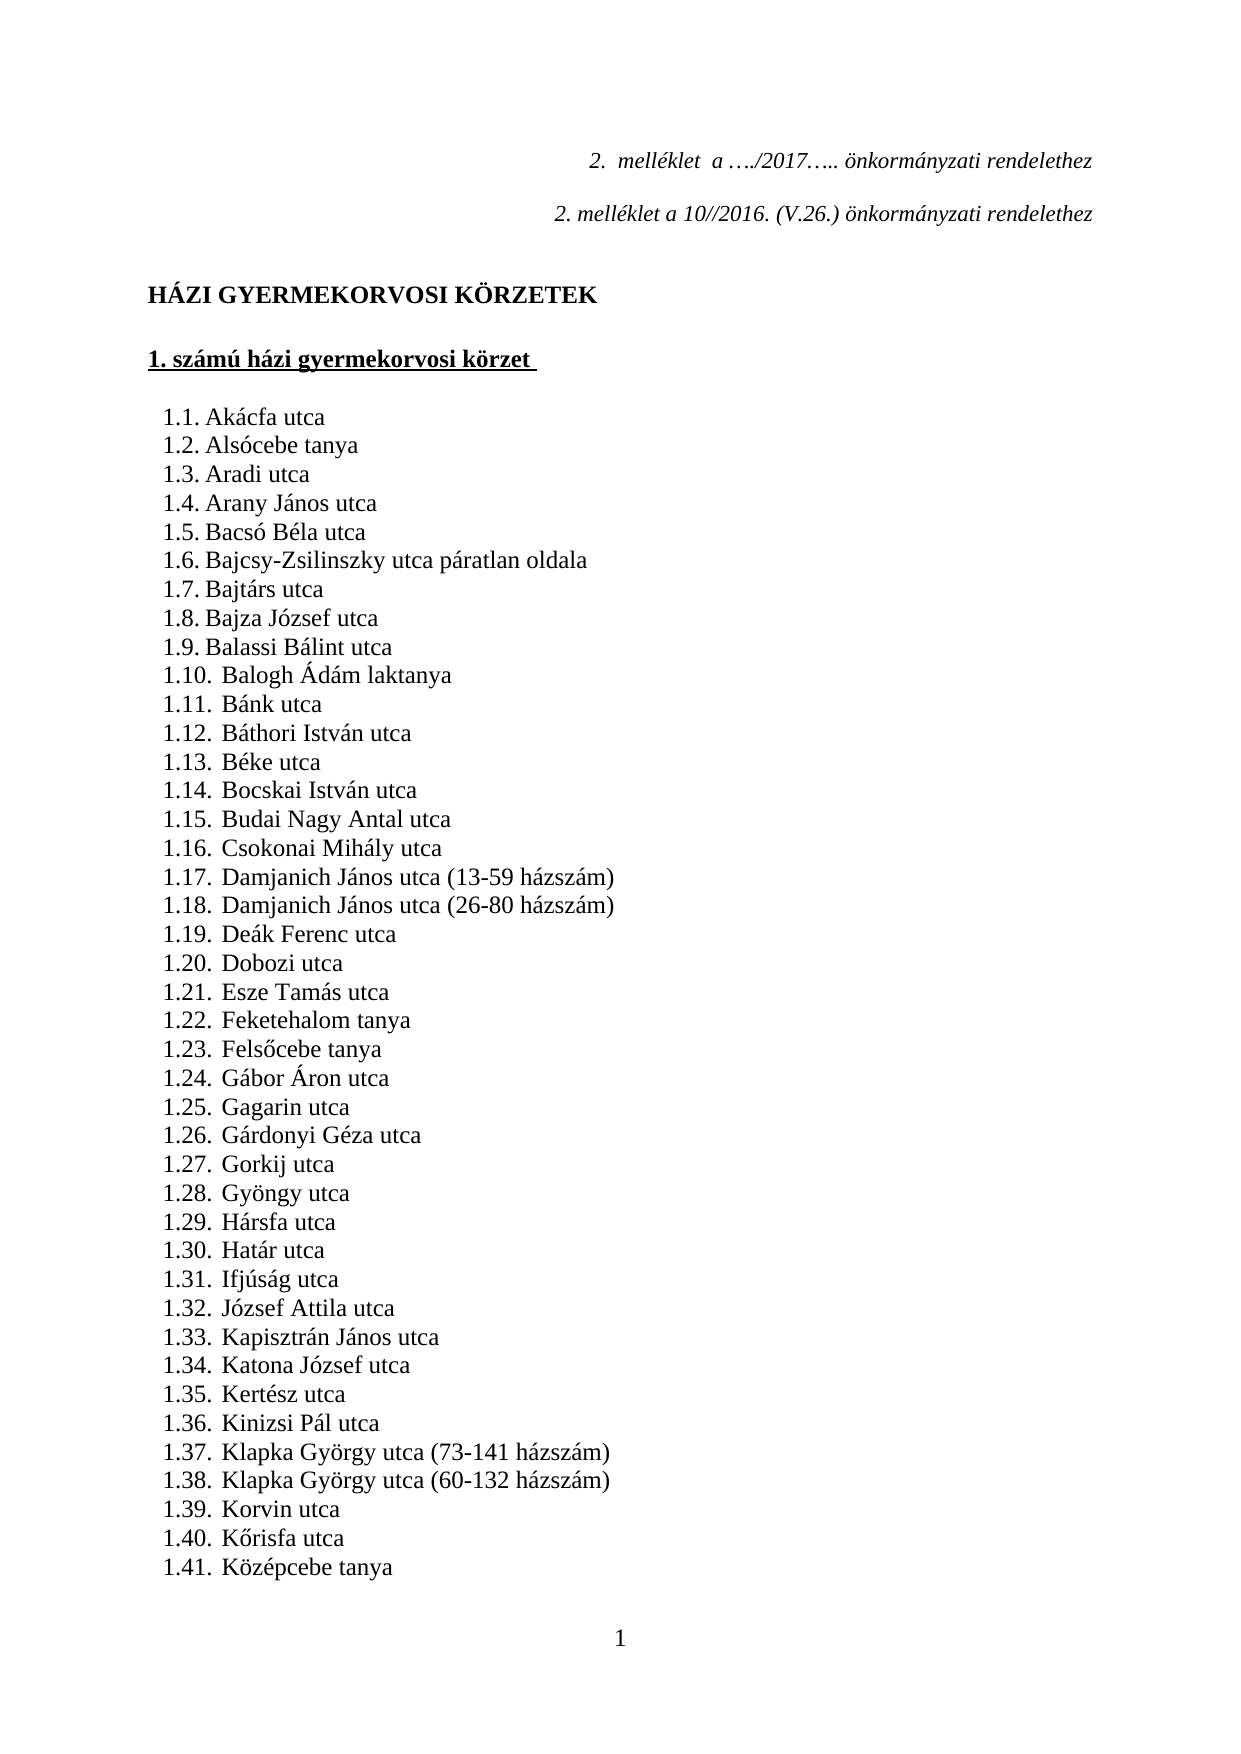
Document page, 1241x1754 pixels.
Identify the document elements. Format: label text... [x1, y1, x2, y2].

list Bajza József utca [162, 603, 1093, 632]
list Középcebe tanya [162, 1552, 1093, 1580]
text 2. melléklet a 10//2016. (V.26.) önkormányzati rendelethez [148, 200, 1093, 227]
list Csokonai Mihály utca [162, 833, 1093, 862]
list József Attila utca [162, 1293, 1093, 1322]
list Kapisztrán János utca [162, 1322, 1093, 1350]
list Damjanich János utca (13-59 házszám) [162, 862, 1093, 890]
list Kinizsi Pál utca [162, 1408, 1093, 1437]
list Bocskai István utca [162, 775, 1093, 804]
list Klapka György utca (73-141 házszám) [162, 1437, 1093, 1465]
list Aradi utca [162, 459, 1093, 488]
list Kertész utca [162, 1379, 1093, 1408]
list Deák Ferenc utca [162, 919, 1093, 948]
list Bánk utca [162, 689, 1093, 718]
list Gorkij utca [162, 1149, 1093, 1178]
list Felsőcebe tanya [162, 1034, 1093, 1063]
list Gagarin utca [162, 1092, 1093, 1120]
list Esze Tamás utca [162, 977, 1093, 1005]
subtitle HÁZI GYERMEKORVOSI KÖRZETEK [148, 280, 1093, 309]
list Budai Nagy Antal utca [162, 804, 1093, 833]
list Béke utca [162, 747, 1093, 775]
list Gárdonyi Géza utca [162, 1120, 1093, 1149]
list Bacsó Béla utca [162, 517, 1093, 545]
list Dobozi utca [162, 948, 1093, 977]
list Bajcsy-Zsilinszky utca páratlan oldala [162, 545, 1093, 574]
list Báthori István utca [162, 718, 1093, 747]
list Korvin utca [162, 1494, 1093, 1523]
list Ifjúság utca [162, 1264, 1093, 1293]
list Alsócebe tanya [162, 430, 1093, 459]
list Balogh Ádám laktanya [162, 660, 1093, 689]
list Határ utca [162, 1235, 1093, 1264]
list Hársfa utca [162, 1207, 1093, 1235]
list Kőrisfa utca [162, 1523, 1093, 1552]
text 2. melléklet a …./2017….. önkormányzati rendelethez [148, 148, 1093, 174]
list Bajtárs utca [162, 574, 1093, 603]
list Damjanich János utca (26-80 házszám) [162, 890, 1093, 919]
list Klapka György utca (60-132 házszám) [162, 1465, 1093, 1494]
list Akácfa utca [162, 402, 1093, 430]
list Balassi Bálint utca [162, 632, 1093, 660]
list Gábor Áron utca [162, 1063, 1093, 1092]
list Katona József utca [162, 1350, 1093, 1379]
list Feketehalom tanya [162, 1005, 1093, 1034]
text 1. számú házi gyermekorvosi körzet [148, 344, 1093, 373]
list Gyöngy utca [162, 1178, 1093, 1207]
list Arany János utca [162, 488, 1093, 517]
